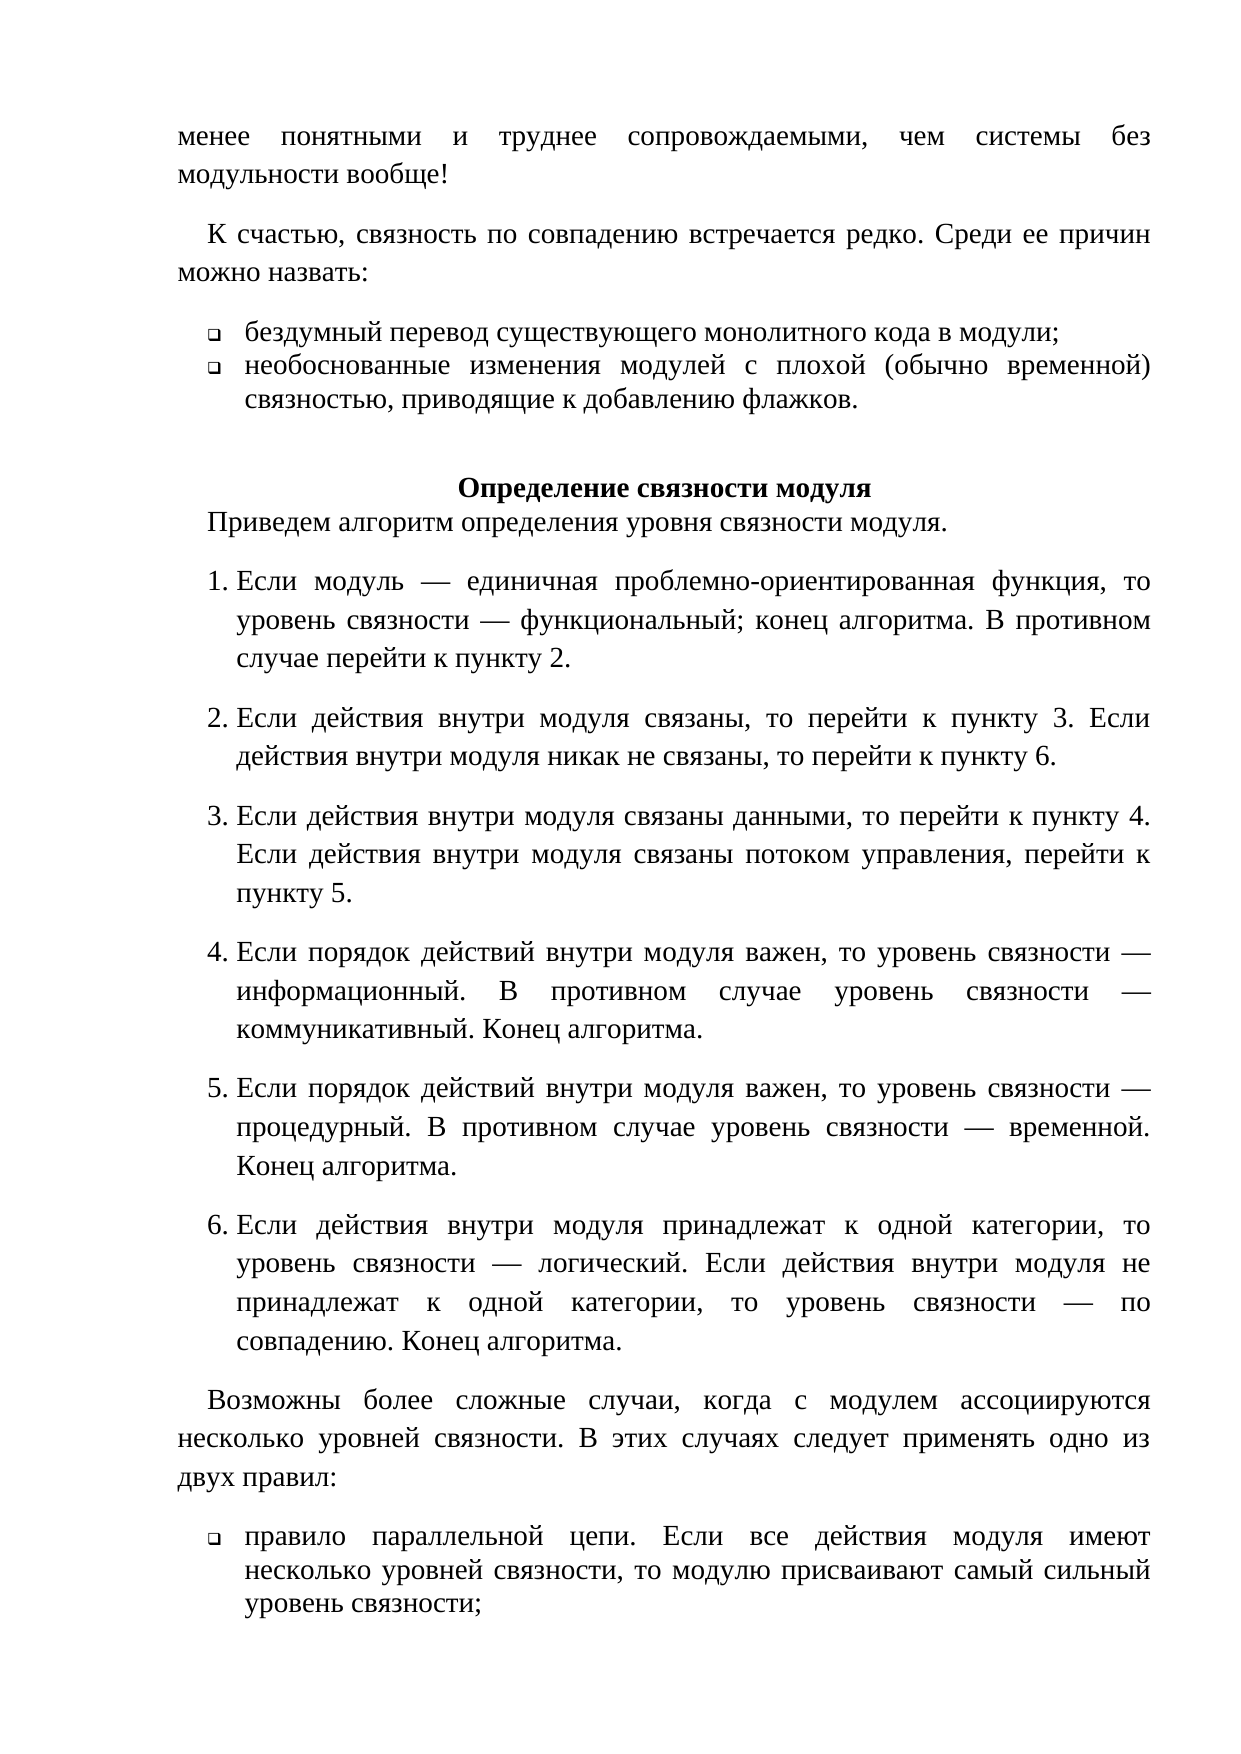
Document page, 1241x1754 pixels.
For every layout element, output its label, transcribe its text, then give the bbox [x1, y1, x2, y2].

text Возможны более сложные случаи, когда с модулем ассоциируются несколько уровней связности. В этих случаях следует применять одно из двух правил: [177, 1382, 1152, 1493]
text 1. Если модуль — единичная проблемно-ориентированная функция, то уровень связности — функциональный; конец алгоритма. В противном случае перейти к пункту 2. [207, 563, 1152, 674]
text 4. Если порядок действий внутри модуля важен, то уровень связности — информационный. В противном случае уровень связности — коммуникативный. Конец алгоритма. [207, 934, 1152, 1045]
text Приведем алгоритм определения уровня связности модуля. [177, 504, 1152, 537]
text 6. Если действия внутри модуля принадлежат к одной категории, то уровень связности — логический. Если действия внутри модуля не принадлежат к одной категории, то уровень связности — по совпадению. Конец алгоритма. [207, 1207, 1152, 1356]
text К счастью, связность по совпадению встречается редко. Среди ее причин можно назвать: [177, 216, 1152, 288]
text 3. Если действия внутри модуля связаны данными, то перейти к пункту 4. Если действия внутри модуля связаны потоком управления, перейти к пункту 5. [207, 798, 1152, 908]
list необоснованные изменения модулей с плохой (обычно временной) связностью, приводящие к добавлению флажков. [207, 347, 1152, 414]
subtitle Определение связности модуля [177, 470, 1152, 504]
text 5. Если порядок действий внутри модуля важен, то уровень связности — процедурный. В противном случае уровень связности — временной. Конец алгоритма. [207, 1071, 1152, 1181]
list правило параллельной цепи. Если все действия модуля имеют несколько уровней связности, то модулю присваивают самый сильный уровень связности; [207, 1518, 1152, 1619]
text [177, 118, 1152, 190]
text 2. Если действия внутри модуля связаны, то перейти к пункту 3. Если действия внутри модуля никак не связаны, то перейти к пункту 6. [207, 700, 1152, 772]
list бездумный перевод существующего монолитного кода в модули; [207, 314, 1152, 347]
